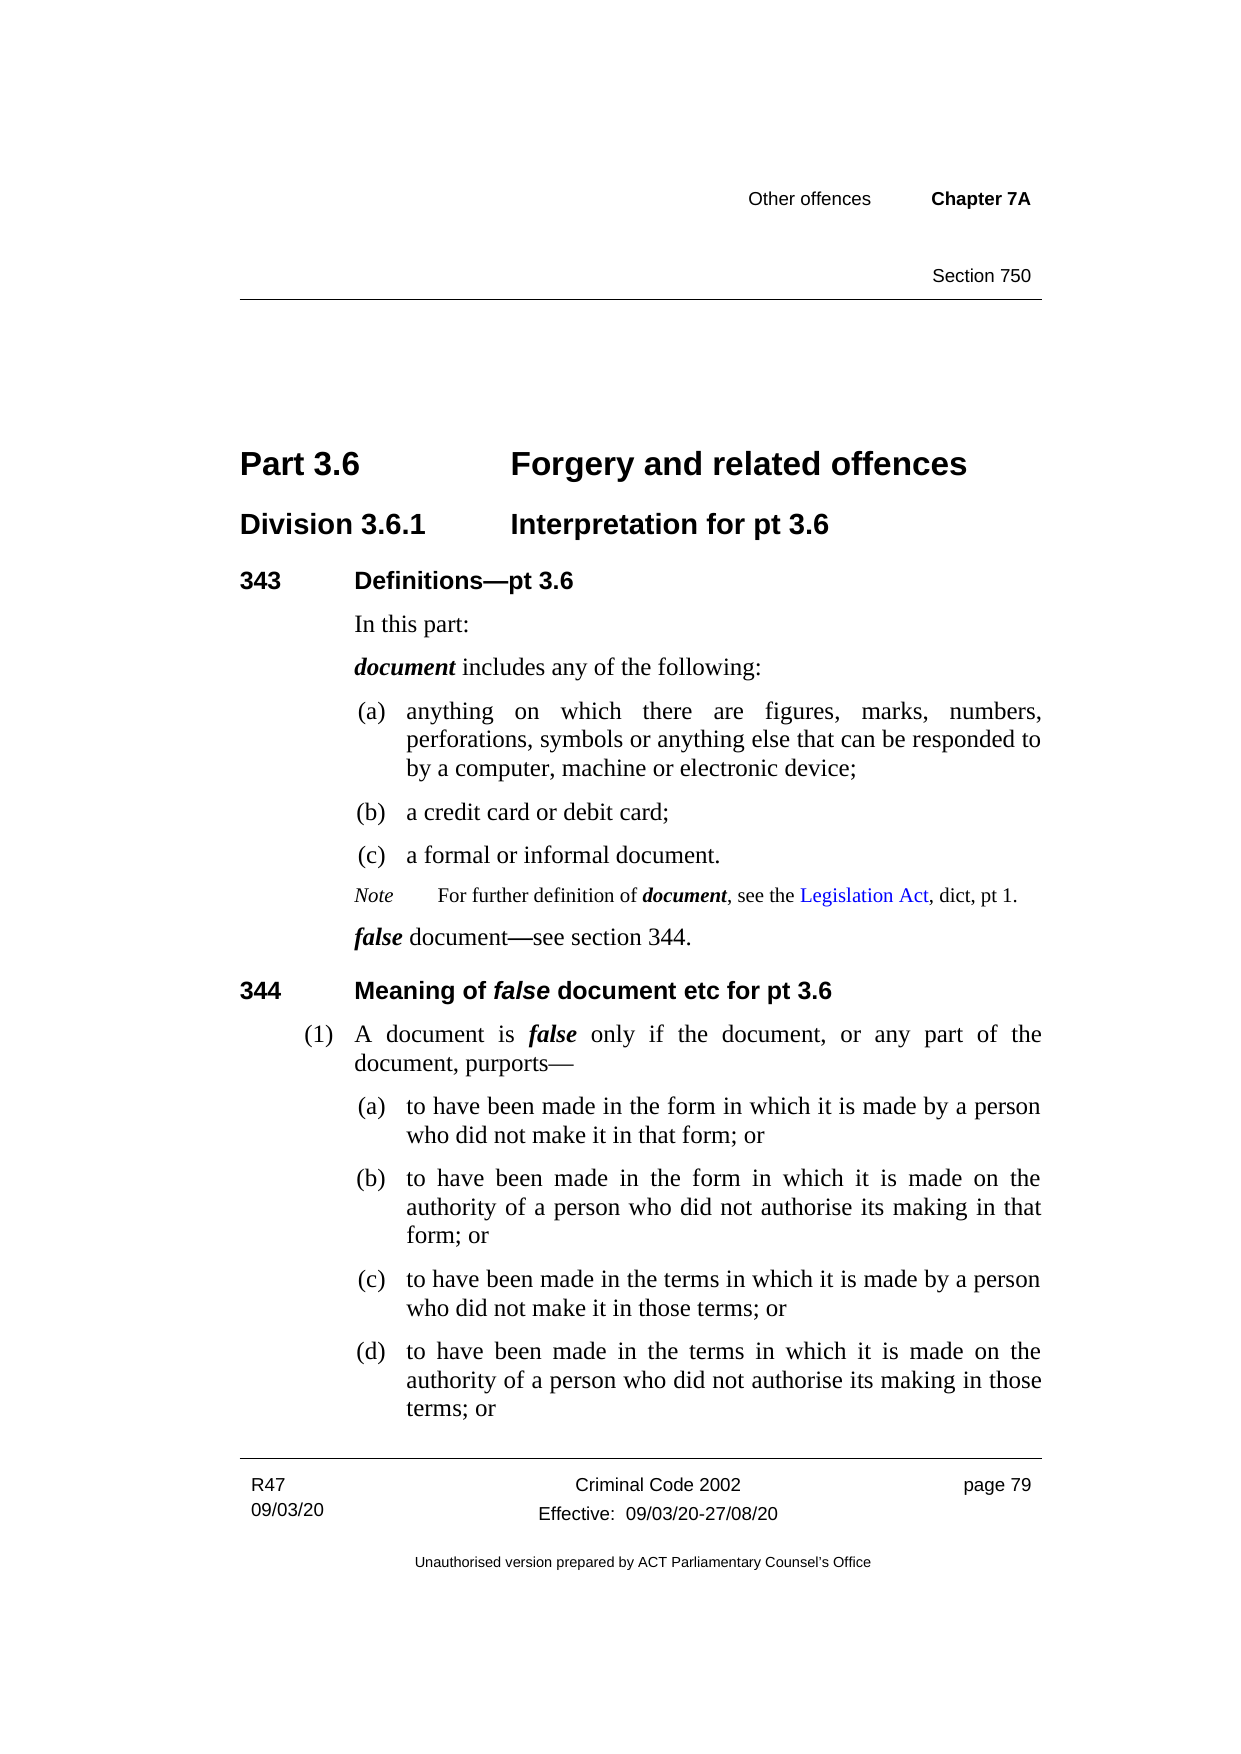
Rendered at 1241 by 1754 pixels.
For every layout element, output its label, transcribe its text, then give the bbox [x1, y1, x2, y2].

text Part 3.6 Forgery and related offences [239, 444, 1042, 482]
text document includes any of the following: [354, 652, 1042, 681]
text Division 3.6.1 Interpretation for pt 3.6 [239, 507, 1042, 541]
text (c) a formal or informal document. [239, 840, 1042, 869]
text (d) to have been made in the terms in which it is made on the authority of a person who did not authorise its making in those terms; or [239, 1336, 1042, 1422]
text 344 Meaning of false document etc for pt 3.6 [239, 976, 1042, 1004]
text Note For further definition of document, see the Legislation Act, dict, pt 1. [354, 883, 1042, 907]
text false document—see section 344. [354, 922, 1042, 951]
text (1) A document is false only if the document, or any part of the document, purports— [239, 1019, 1042, 1076]
text (c) to have been made in the terms in which it is made by a person who did not make it in those terms; or [239, 1264, 1042, 1321]
text 343 Definitions—pt 3.6 [239, 566, 1042, 594]
text (b) to have been made in the form in which it is made on the authority of a person who did not authorise its making in that form; or [239, 1163, 1042, 1249]
text (b) a credit card or debit card; [239, 797, 1042, 825]
text (a) to have been made in the form in which it is made by a person who did not make it in that form; or [239, 1091, 1042, 1148]
text In this part: [354, 609, 1042, 638]
text (a) anything on which there are figures, marks, numbers, perforations, symbols or anything else that can be responded to by a computer, machine or electronic device; [239, 696, 1042, 782]
